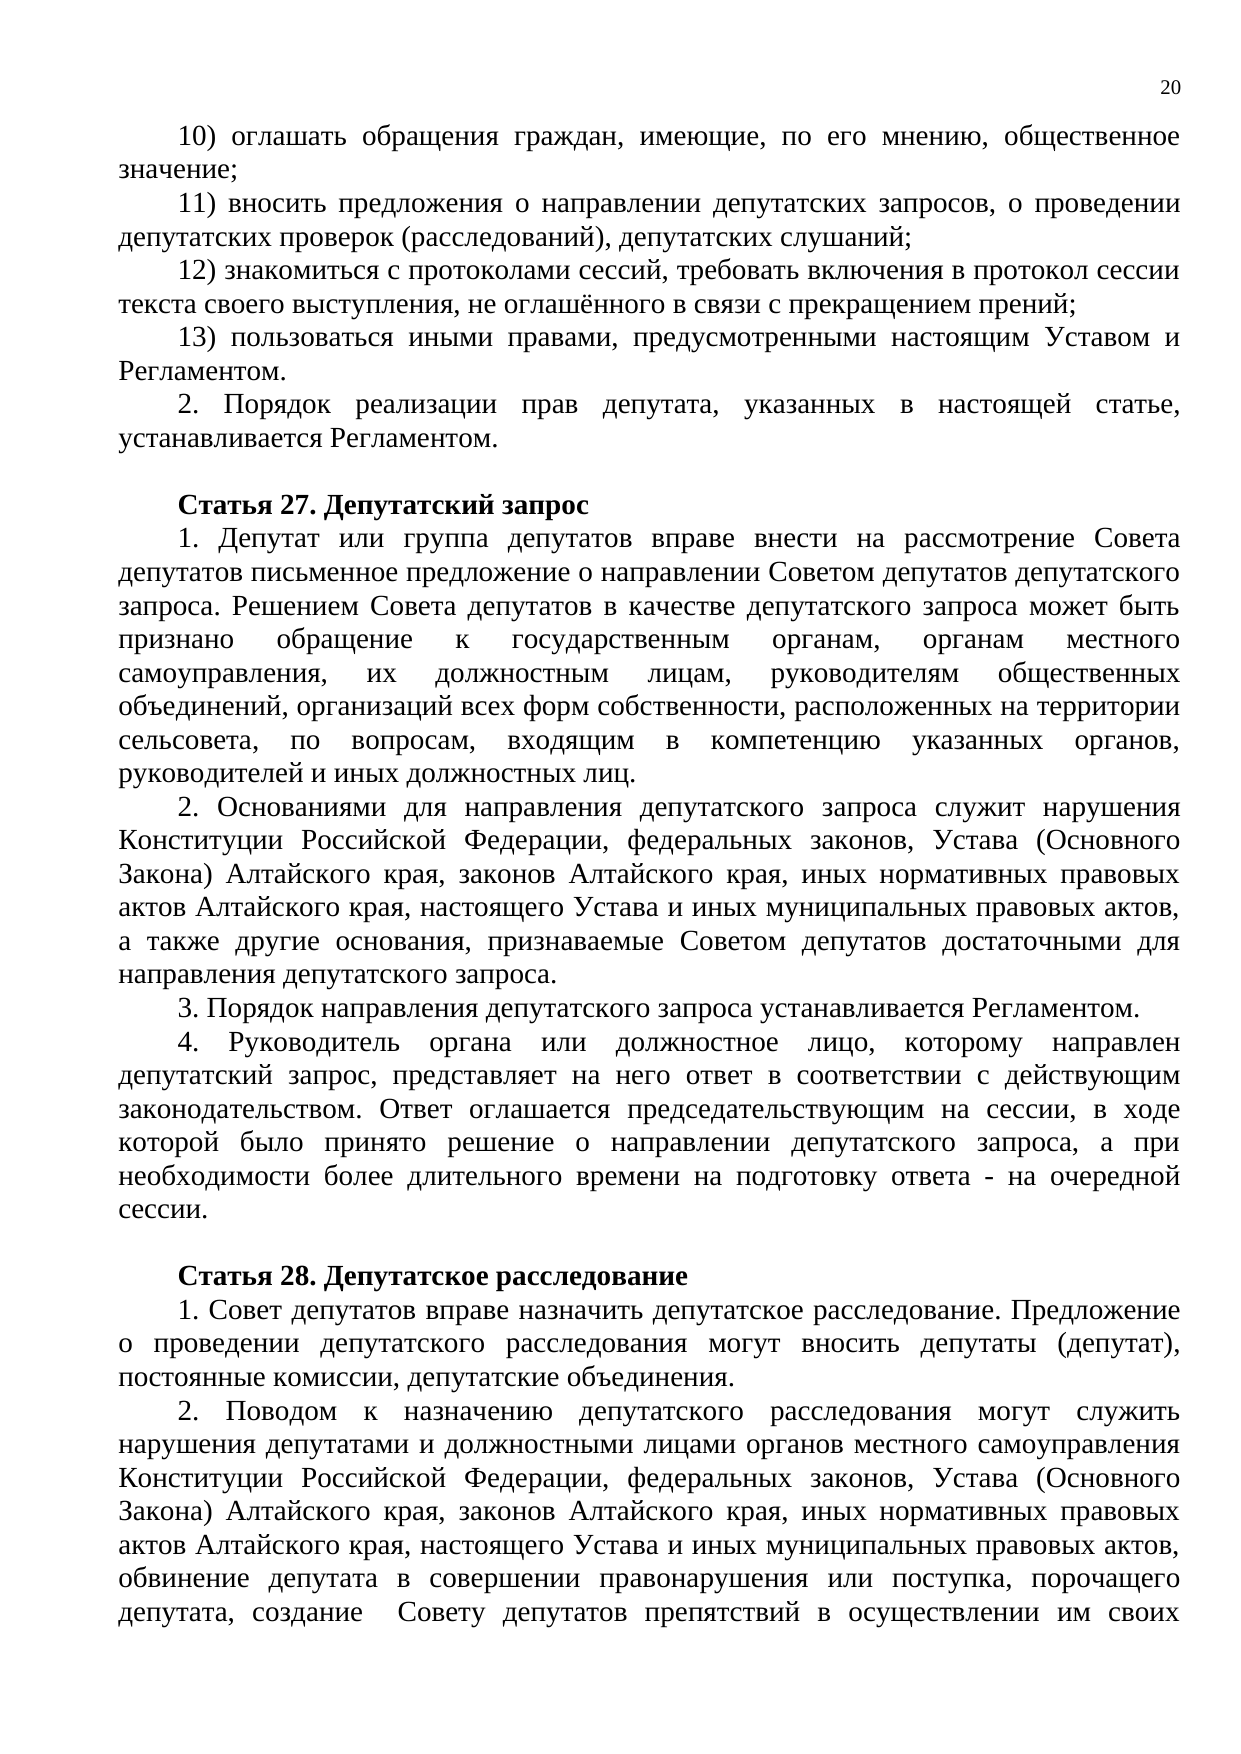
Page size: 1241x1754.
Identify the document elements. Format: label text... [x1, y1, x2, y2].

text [118, 1393, 1181, 1627]
text 10) оглашать обращения граждан, имеющие, по его мнению, общественное значение; [118, 118, 1181, 185]
text 3. Порядок направления депутатского запроса устанавливается Регламентом. [118, 990, 1181, 1024]
text 2. Порядок реализации прав депутата, указанных в настоящей статье, устанавливается Регламентом. [118, 386, 1181, 453]
text 13) пользоваться иными правами, предусмотренными настоящим Уставом и Регламентом. [118, 319, 1181, 386]
text 2. Основаниями для направления депутатского запроса служит нарушения Конституции Российской Федерации, федеральных законов, Устава (Основного Закона) Алтайского края, законов Алтайского края, иных нормативных правовых актов Алтайского края, настоящего Устава и иных муниципальных правовых актов, а также другие основания, признаваемые Советом депутатов достаточными для направления депутатского запроса. [118, 789, 1181, 990]
text 1. Депутат или группа депутатов вправе внести на рассмотрение Совета депутатов письменное предложение о направлении Советом депутатов депутатского запроса. Решением Совета депутатов в качестве депутатского запроса может быть признано обращение к государственным органам, органам местного самоуправления, их должностным лицам, руководителям общественных объединений, организаций всех форм собственности, расположенных на территории сельсовета, по вопросам, входящим в компетенцию указанных органов, руководителей и иных должностных лиц. [118, 521, 1181, 789]
text 12) знакомиться с протоколами сессий, требовать включения в протокол сессии текста своего выступления, не оглашённого в связи с прекращением прений; [118, 252, 1181, 319]
text Статья 27. Депутатский запрос [118, 487, 1181, 521]
text 4. Руководитель органа или должностное лицо, которому направлен депутатский запрос, представляет на него ответ в соответствии с действующим законодательством. Ответ оглашается председательствующим на сессии, в ходе которой было принято решение о направлении депутатского запроса, а при необходимости более длительного времени на подготовку ответа - на очередной сессии. [118, 1024, 1181, 1225]
text Статья 28. Депутатское расследование [177, 1258, 1181, 1292]
text 1. Совет депутатов вправе назначить депутатское расследование. Предложение о проведении депутатского расследования могут вносить депутаты (депутат), постоянные комиссии, депутатские объединения. [118, 1292, 1181, 1393]
text 11) вносить предложения о направлении депутатских запросов, о проведении депутатских проверок (расследований), депутатских слушаний; [118, 185, 1181, 252]
